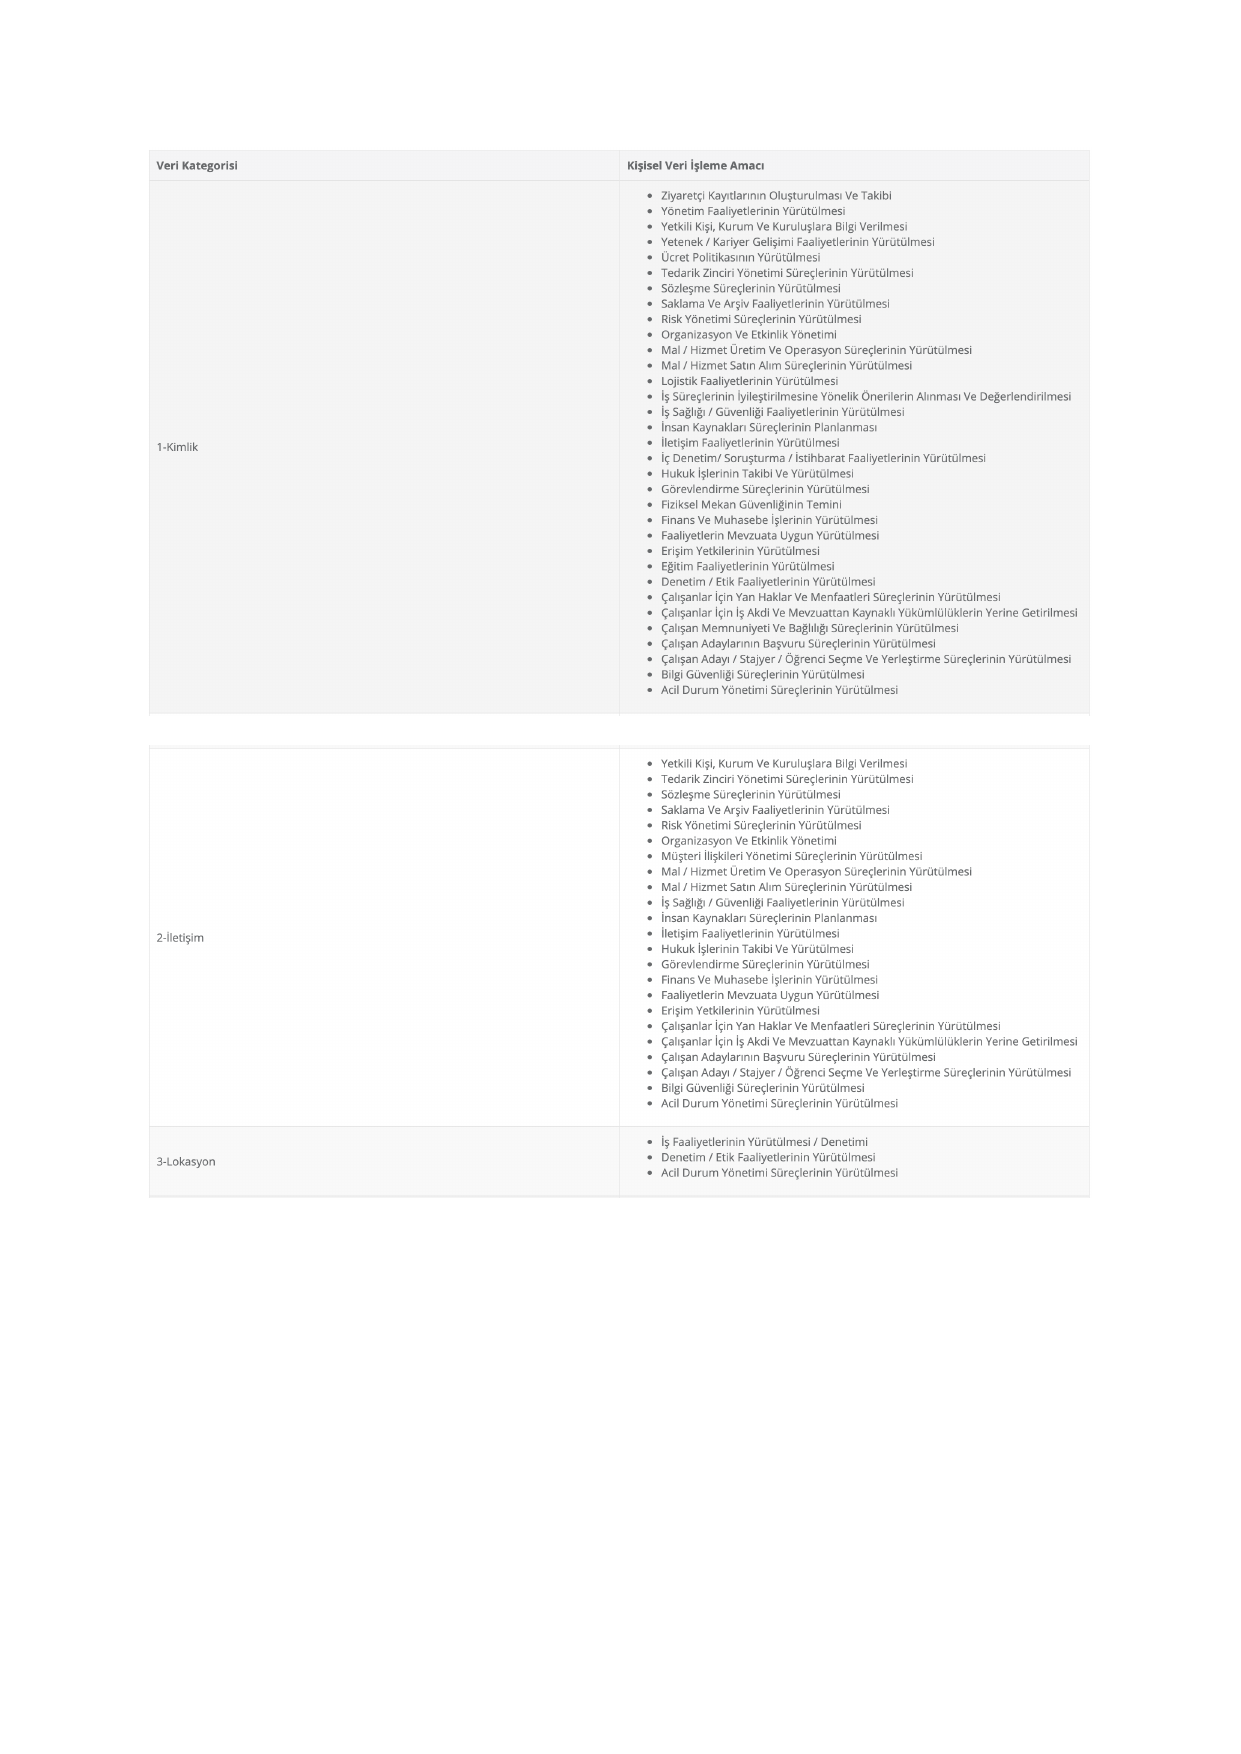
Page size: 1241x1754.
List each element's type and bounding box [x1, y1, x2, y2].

picture [147, 147, 1092, 716]
picture [147, 745, 1092, 1198]
